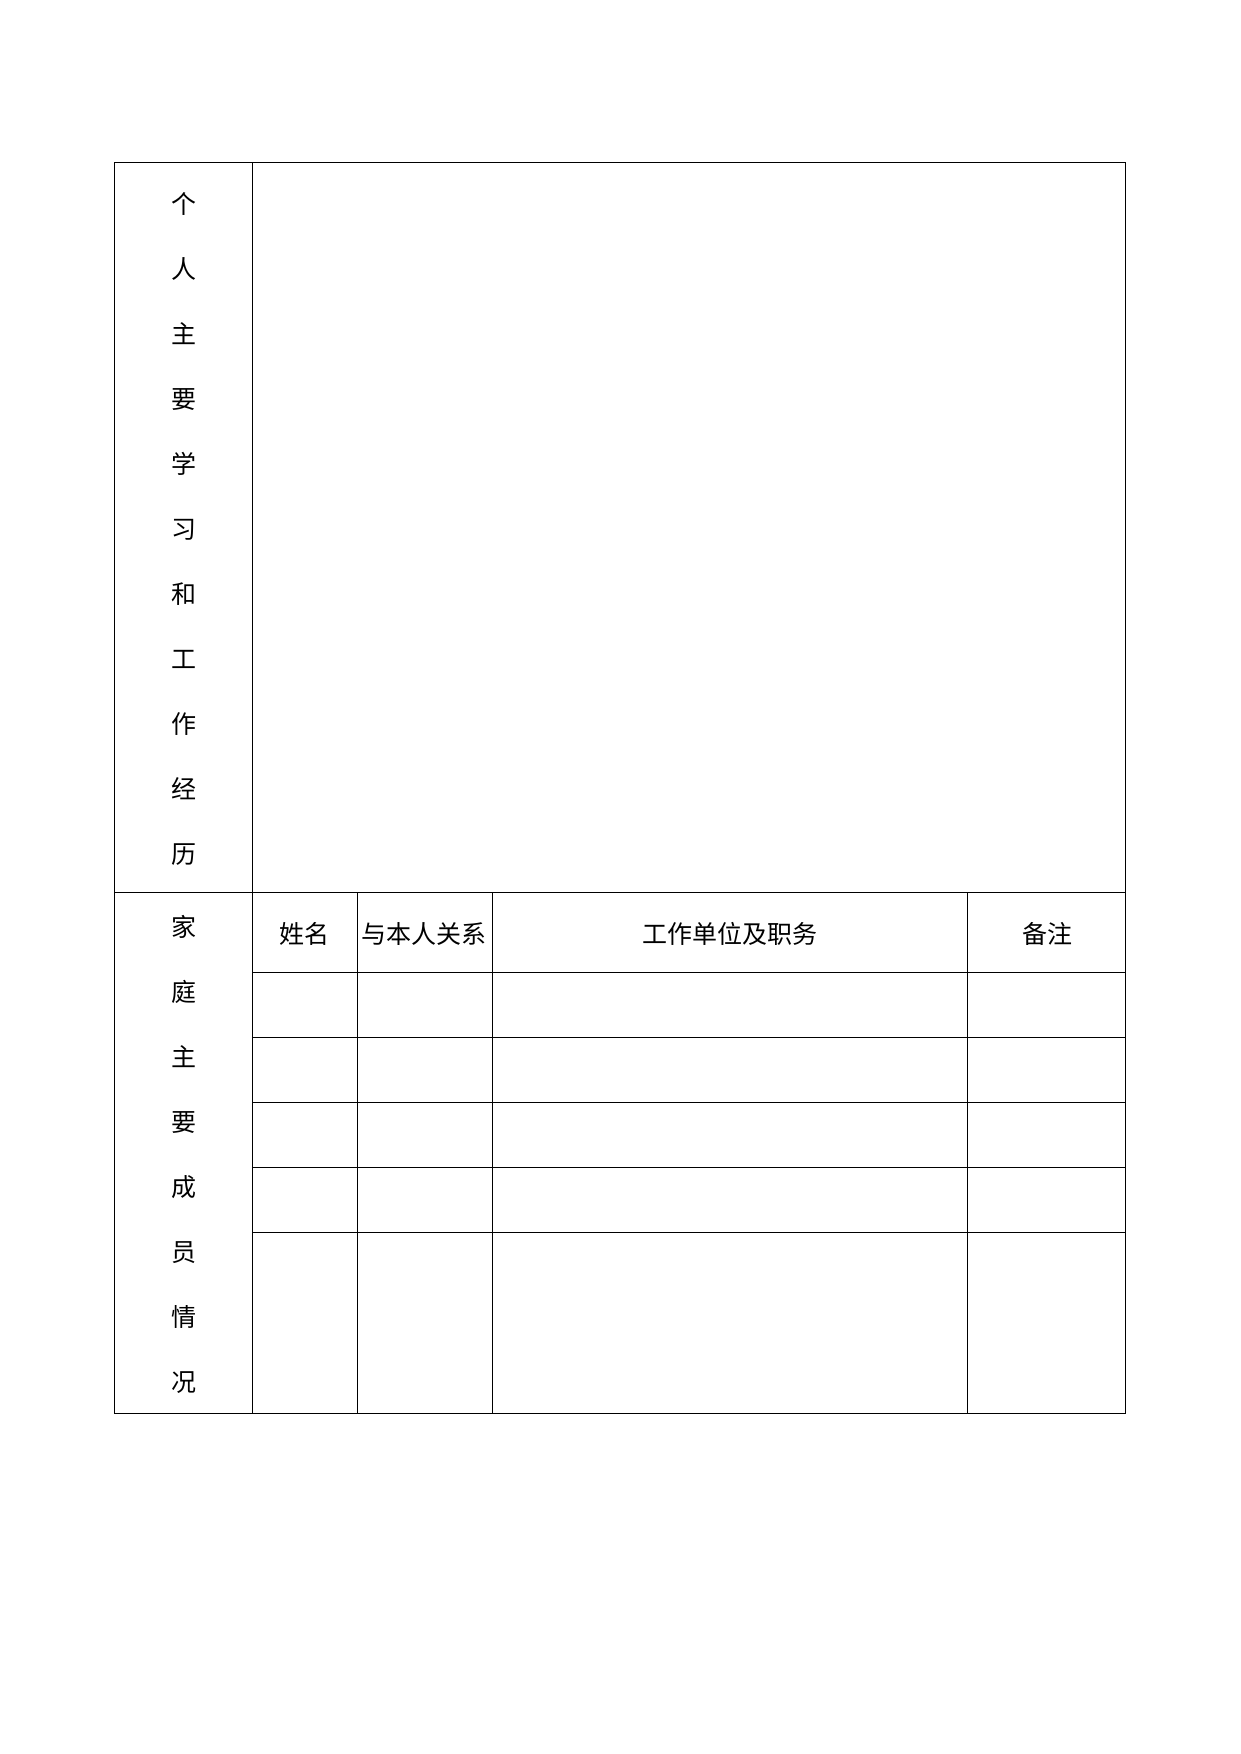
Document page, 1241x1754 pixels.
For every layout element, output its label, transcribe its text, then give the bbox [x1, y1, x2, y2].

table_cell [253, 1103, 357, 1167]
table_cell [493, 1233, 967, 1413]
table_cell [968, 1038, 1125, 1102]
table_cell [358, 1038, 492, 1102]
table_cell [358, 1233, 492, 1413]
table_cell [493, 973, 967, 1037]
table_cell 备注 [968, 893, 1125, 972]
table_cell [358, 1103, 492, 1167]
table_cell 家 庭 主 要 成 员 情 况 [115, 893, 252, 1413]
table_cell [253, 1038, 357, 1102]
table_cell [253, 163, 1125, 892]
table_cell 个 人 主 要 学 习 和 工 作 经 历 [115, 163, 252, 892]
table_cell 与本人关系 [358, 893, 492, 972]
table_cell [968, 1103, 1125, 1167]
table_cell [493, 1038, 967, 1102]
table_cell [358, 973, 492, 1037]
table_cell [493, 1103, 967, 1167]
table_cell [968, 1233, 1125, 1413]
table_cell [253, 1233, 357, 1413]
table_cell 姓名 [253, 893, 357, 972]
table_cell [968, 973, 1125, 1037]
table_cell 工作单位及职务 [493, 893, 967, 972]
table_cell [253, 1168, 357, 1232]
table_cell [493, 1168, 967, 1232]
table_cell [253, 973, 357, 1037]
table_cell [968, 1168, 1125, 1232]
table_cell [358, 1168, 492, 1232]
